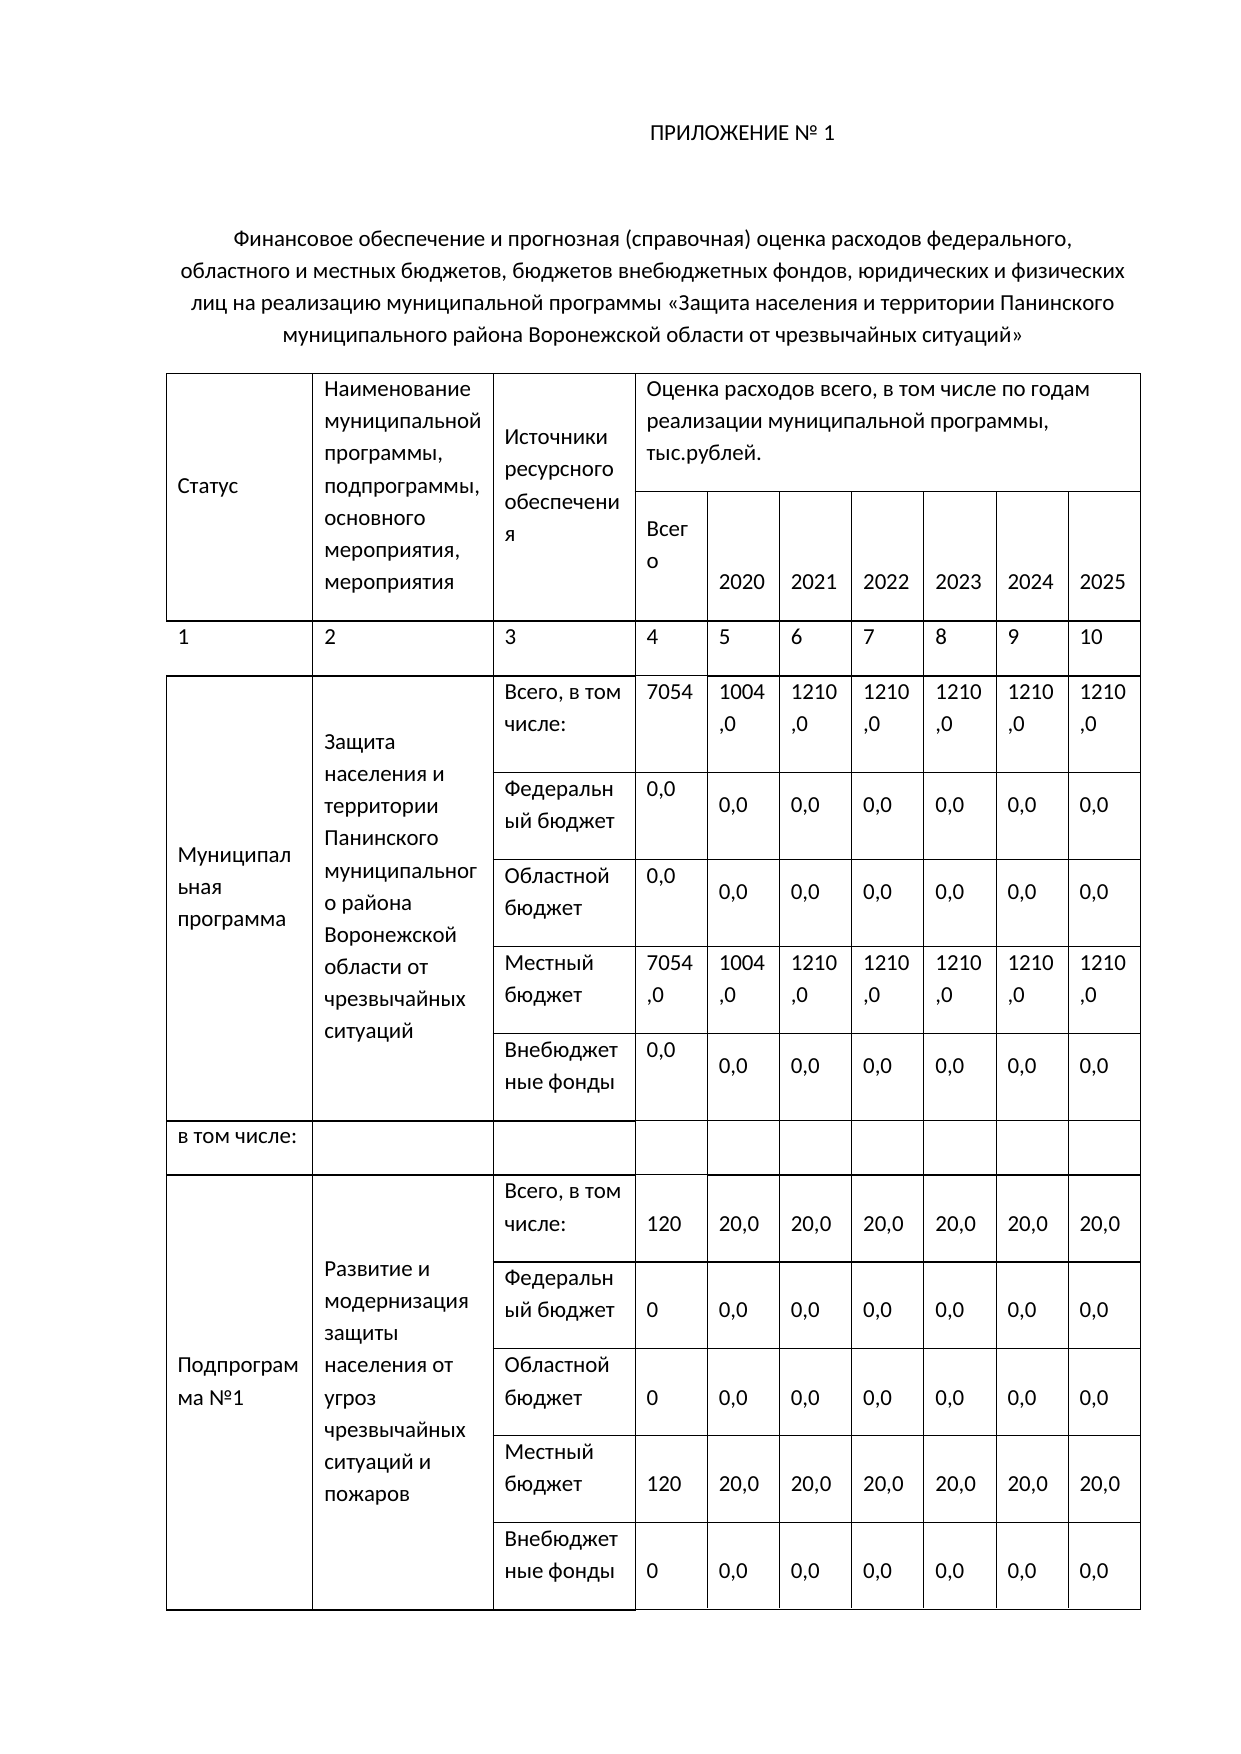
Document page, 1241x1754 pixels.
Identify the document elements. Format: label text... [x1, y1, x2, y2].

table_cell 1 [166, 622, 312, 675]
table_cell 0,0 [924, 860, 996, 946]
table_cell Местный бюджет [494, 1436, 635, 1522]
table_cell [494, 1122, 635, 1174]
table_cell [924, 1121, 996, 1174]
table_cell 2 [313, 622, 493, 675]
table_cell 20,0 [852, 1176, 923, 1261]
table_cell Муниципальная программа [167, 677, 312, 1119]
table_cell Источники ресурсного обеспечения [494, 374, 635, 620]
table_cell 0,0 [997, 1263, 1068, 1348]
table_cell Оценка расходов всего, в том числе по годам реализации муниципальной программы, тыс.рублей. [636, 374, 1140, 491]
table_cell 0,0 [996, 1523, 1068, 1609]
table_cell Статус [167, 374, 312, 620]
table_cell 20,0 [924, 1436, 996, 1522]
table_cell 0,0 [924, 1349, 996, 1435]
table_cell Областной бюджет [494, 1349, 635, 1435]
table_cell 0,0 [708, 1034, 779, 1119]
table_cell 0,0 [852, 773, 923, 859]
table_cell 0,0 [636, 773, 707, 859]
table_cell 20,0 [708, 1176, 779, 1261]
table_cell Защита населения и территории Панинского муниципального района Воронежской области от чрезвычайных ситуаций [313, 677, 493, 1119]
table_cell Федеральный бюджет [494, 1263, 635, 1348]
table_cell 0,0 [636, 860, 707, 946]
table_cell 0,0 [1068, 1523, 1140, 1609]
table_cell 1210,0 [852, 677, 923, 772]
table_cell Всего, в том числе: [494, 1176, 635, 1261]
table_cell Областной бюджет [494, 860, 635, 946]
table_cell 9 [997, 622, 1068, 675]
table_cell [780, 1121, 851, 1174]
table_cell 1210,0 [997, 947, 1068, 1033]
table_cell 0,0 [924, 1034, 996, 1119]
table_cell Внебюджетные фонды [494, 1523, 635, 1609]
table_cell 7054,0 [636, 947, 707, 1033]
table_cell 2020 [708, 492, 779, 620]
table_cell 0,0 [780, 1349, 851, 1435]
table_cell 0,0 [852, 1034, 923, 1119]
table_cell 20,0 [780, 1176, 851, 1261]
table_cell 7054 [636, 676, 707, 772]
table_cell 20,0 [852, 1436, 923, 1522]
table_cell 0,0 [636, 1034, 707, 1119]
table_cell 0 [636, 1523, 707, 1609]
table_cell 0,0 [780, 773, 851, 859]
table_cell 1210,0 [924, 947, 996, 1033]
table_cell Подпрограмма №1 [167, 1176, 312, 1609]
table_cell 1210,0 [780, 677, 851, 772]
table_cell 0,0 [780, 1034, 851, 1119]
table_cell 5 [708, 622, 779, 675]
table_cell 0 [636, 1349, 707, 1435]
table_cell 20,0 [708, 1436, 779, 1522]
table_cell 0,0 [779, 1523, 852, 1609]
table_header ПРИЛОЖЕНИЕ № 1 [166, 118, 1140, 224]
table_cell 1004,0 [708, 947, 779, 1033]
table_cell 0,0 [852, 860, 923, 946]
table_cell 0,0 [852, 1349, 923, 1435]
table_cell 0,0 [708, 1349, 779, 1435]
table_cell Всего [636, 492, 707, 620]
table_cell 0,0 [780, 860, 851, 946]
table_cell 0,0 [1069, 860, 1140, 946]
table_cell 0,0 [708, 773, 779, 859]
table_cell 2022 [852, 492, 923, 620]
table_cell 0,0 [852, 1263, 923, 1348]
table_cell [997, 1121, 1068, 1174]
table_cell 120 [636, 1436, 707, 1522]
table_cell [708, 1121, 779, 1174]
table_cell Наименование муниципальной программы, подпрограммы, основного мероприятия, мероприятия [313, 374, 493, 620]
table_cell [313, 1122, 493, 1174]
table_cell Местный бюджет [494, 947, 635, 1033]
table_cell 20,0 [997, 1436, 1068, 1522]
table_cell 0,0 [924, 1263, 996, 1348]
table_cell [852, 1121, 923, 1174]
table_cell 0,0 [997, 860, 1068, 946]
table_cell Внебюджетные фонды [494, 1034, 635, 1119]
table_cell 2024 [997, 492, 1068, 620]
table_cell 0,0 [780, 1263, 851, 1348]
table_cell 0,0 [997, 1034, 1068, 1119]
table_cell 1210,0 [1069, 947, 1140, 1033]
table_cell 20,0 [997, 1176, 1068, 1261]
table_cell в том числе: [167, 1122, 312, 1174]
table_cell 0,0 [707, 1523, 779, 1609]
table_cell Федеральный бюджет [494, 773, 635, 859]
table_cell 7 [852, 622, 923, 675]
table_cell Всего, в том числе: [494, 677, 635, 772]
table_cell 1210,0 [997, 677, 1068, 772]
table_cell 20,0 [924, 1176, 996, 1261]
table_cell 1210,0 [924, 677, 996, 772]
table_cell [636, 1121, 707, 1174]
table_cell 6 [780, 622, 851, 675]
table_cell 4 [636, 622, 707, 675]
table_cell 8 [924, 622, 996, 675]
table_cell 0,0 [997, 1349, 1068, 1435]
table_cell 0,0 [708, 1263, 779, 1348]
table_cell Развитие и модернизация защиты населения от угроз чрезвычайных ситуаций и пожаров [313, 1176, 493, 1609]
table_cell [1069, 1121, 1140, 1174]
table_cell 0,0 [708, 860, 779, 946]
table_cell 0,0 [1069, 773, 1140, 859]
table_cell 2023 [924, 492, 996, 620]
table_cell 20,0 [1069, 1176, 1140, 1261]
table_cell 0,0 [924, 773, 996, 859]
table_cell 1210,0 [1069, 677, 1140, 772]
table_cell 0,0 [1069, 1349, 1140, 1435]
table_cell 120 [636, 1175, 707, 1261]
table_cell Финансовое обеспечение и прогнозная (справочная) оценка расходов федерального, областного и местных бюджетов, бюджетов внебюджетных фондов, юридических и физических лиц на реализацию муниципальной программы «Защита населения и территории Панинского муниципального района Воронежской области от чрезвычайных ситуаций» [166, 224, 1140, 373]
table_cell 0,0 [924, 1523, 996, 1609]
table_cell 1210,0 [780, 947, 851, 1033]
table_cell 3 [494, 622, 635, 675]
table_cell 20,0 [780, 1436, 851, 1522]
table_cell 0,0 [1069, 1263, 1140, 1348]
table_cell 10 [1069, 622, 1140, 675]
table_cell 2021 [780, 492, 851, 620]
table_cell 1004,0 [708, 677, 779, 772]
table_cell 0,0 [997, 773, 1068, 859]
table_cell 0,0 [1069, 1034, 1140, 1119]
table_cell 2025 [1069, 492, 1140, 620]
table_cell 1210,0 [852, 947, 923, 1033]
table_cell 0 [636, 1263, 707, 1348]
table_cell 0,0 [852, 1523, 924, 1609]
table_cell 20,0 [1069, 1436, 1140, 1522]
